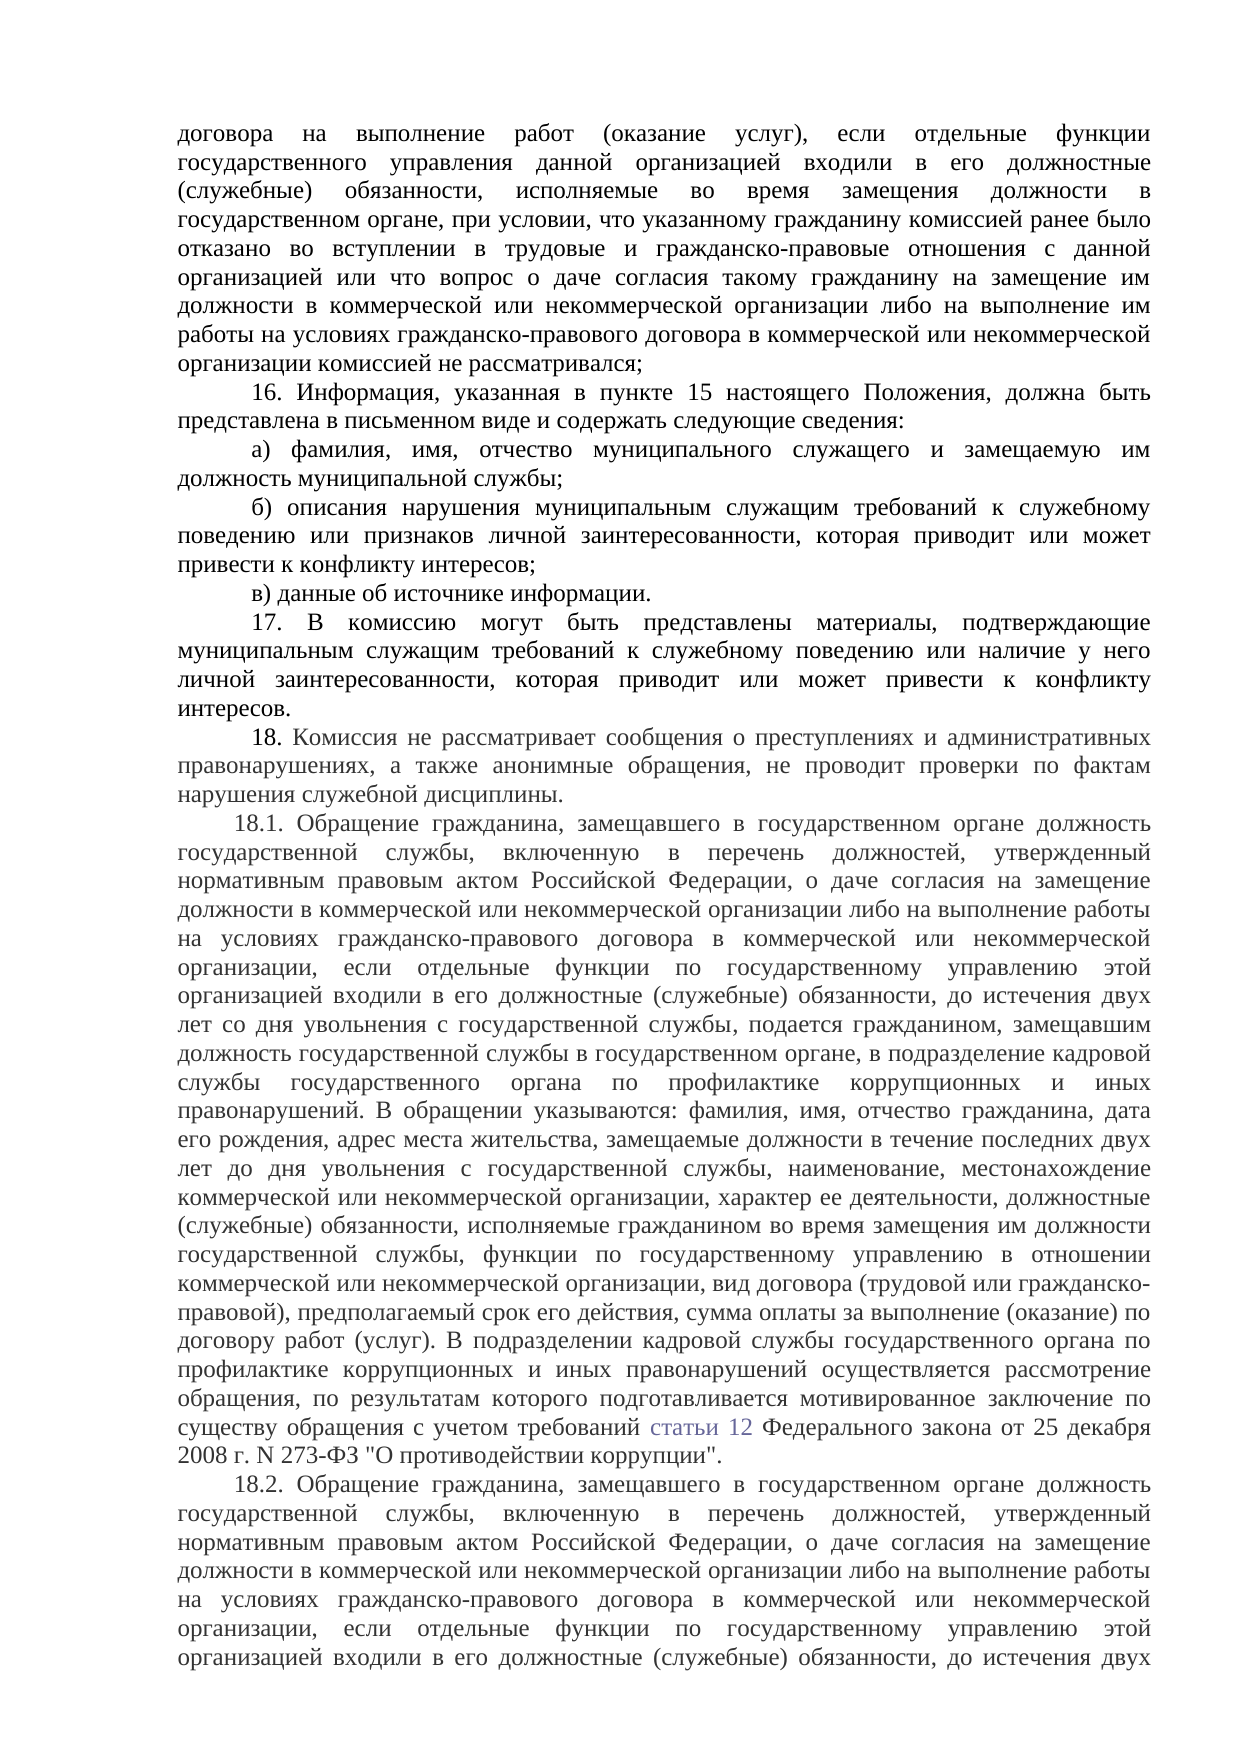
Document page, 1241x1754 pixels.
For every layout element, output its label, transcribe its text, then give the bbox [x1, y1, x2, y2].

list б) описания нарушения муниципальным служащим требований к служебному поведению или признаков личной заинтересованности, которая приводит или может привести к конфликту интересов; [177, 492, 1152, 578]
list в) данные об источнике информации. [177, 578, 1152, 607]
list 17. В комиссию могут быть представлены материалы, подтверждающие муниципальным служащим требований к служебному поведению или наличие у него личной заинтересованности, которая приводит или может привести к конфликту интересов. [177, 607, 1152, 722]
text 18. Комиссия не рассматривает сообщения о преступлениях и административных правонарушениях, а также анонимные обращения, не проводит проверки по фактам нарушения служебной дисциплины. [177, 722, 1152, 808]
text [177, 1469, 1152, 1671]
list а) фамилия, имя, отчество муниципального служащего и замещаемую им должность муниципальной службы; [177, 434, 1152, 492]
text 18.1. Обращение гражданина, замещавшего в государственном органе должность государственной службы, включенную в перечень должностей, утвержденный нормативным правовым актом Российской Федерации, о даче согласия на замещение должности в коммерческой или некоммерческой организации либо на выполнение работы на условиях гражданско-правового договора в коммерческой или некоммерческой организации, если отдельные функции по государственному управлению этой организацией входили в его должностные (служебные) обязанности, до истечения двух лет со дня увольнения с государственной службы, подается гражданином, замещавшим должность государственной службы в государственном органе, в подразделение кадровой службы государственного органа по профилактике коррупционных и иных правонарушений. В обращении указываются: фамилия, имя, отчество гражданина, дата его рождения, адрес места жительства, замещаемые должности в течение последних двух лет до дня увольнения с государственной службы, наименование, местонахождение коммерческой или некоммерческой организации, характер ее деятельности, должностные (служебные) обязанности, исполняемые гражданином во время замещения им должности государственной службы, функции по государственному управлению в отношении коммерческой или некоммерческой организации, вид договора (трудовой или гражданско-правовой), предполагаемый срок его действия, сумма оплаты за выполнение (оказание) по договору работ (услуг). В подразделении кадровой службы государственного органа по профилактике коррупционных и иных правонарушений осуществляется рассмотрение обращения, по результатам которого подготавливается мотивированное заключение по существу обращения с учетом требований статьи 12 Федерального закона от 25 декабря 2008 г. N 273-ФЗ "О противодействии коррупции". [177, 808, 1152, 1469]
list 16. Информация, указанная в пункте 15 настоящего Положения, должна быть представлена в письменном виде и содержать следующие сведения: [177, 377, 1152, 434]
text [177, 118, 1152, 377]
